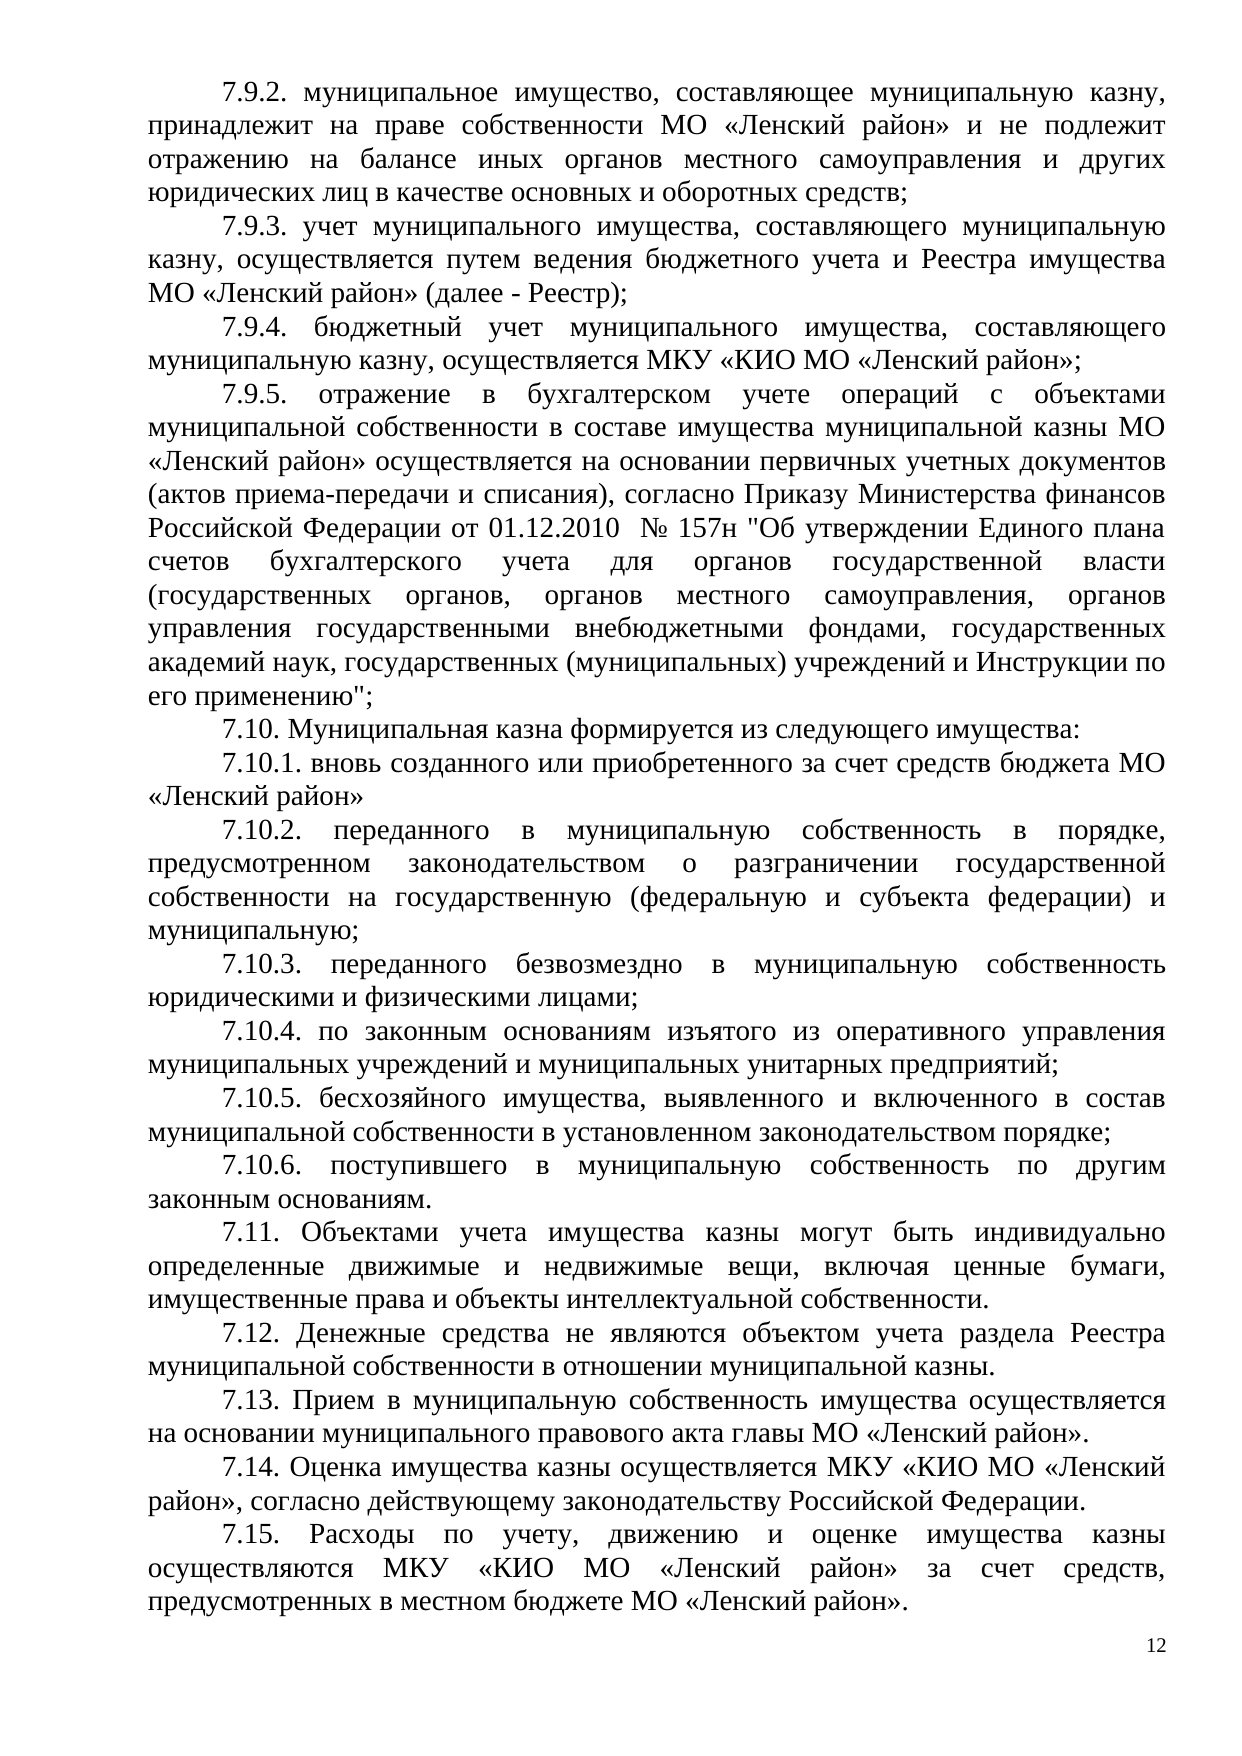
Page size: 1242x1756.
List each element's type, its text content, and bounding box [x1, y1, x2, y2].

text 7.14. Оценка имущества казны осуществляется МКУ «КИО МО «Ленский район», согласно действующему законодательству Российской Федерации. [148, 1449, 1167, 1516]
text 7.15. Расходы по учету, движению и оценке имущества казны осуществляются МКУ «КИО МО «Ленский район» за счет средств, предусмотренных в местном бюджете МО «Ленский район». [148, 1516, 1167, 1617]
text 7.9.3. учет муниципального имущества, составляющего муниципальную казну, осуществляется путем ведения бюджетного учета и Реестра имущества МО «Ленский район» (далее - Реестр); [148, 208, 1167, 309]
text 7.9.4. бюджетный учет муниципального имущества, составляющего муниципальную казну, осуществляется МКУ «КИО МО «Ленский район»; [148, 309, 1167, 376]
text 7.11. Объектами учета имущества казны могут быть индивидуально определенные движимые и недвижимые вещи, включая ценные бумаги, имущественные права и объекты интеллектуальной собственности. [148, 1214, 1167, 1315]
text 7.9.2. муниципальное имущество, составляющее муниципальную казну, принадлежит на праве собственности МО «Ленский район» и не подлежит отражению на балансе иных органов местного самоуправления и других юридических лиц в качестве основных и оборотных средств; [148, 74, 1167, 208]
text 7.13. Прием в муниципальную собственность имущества осуществляется на основании муниципального правового акта главы МО «Ленский район». [148, 1382, 1167, 1449]
text 7.10.2. переданного в муниципальную собственность в порядке, предусмотренном законодательством о разграничении государственной собственности на государственную (федеральную и субъекта федерации) и муниципальную; [148, 812, 1167, 946]
text 7.10.6. поступившего в муниципальную собственность по другим законным основаниям. [148, 1147, 1167, 1214]
text 7.10.3. переданного безвозмездно в муниципальную собственность юридическими и физическими лицами; [148, 946, 1167, 1013]
text 7.10.1. вновь созданного или приобретенного за счет средств бюджета МО «Ленский район» [148, 745, 1167, 812]
text 7.10.4. по законным основаниям изъятого из оперативного управления муниципальных учреждений и муниципальных унитарных предприятий; [148, 1013, 1167, 1080]
text 7.9.5. отражение в бухгалтерском учете операций с объектами муниципальной собственности в составе имущества муниципальной казны МО «Ленский район» осуществляется на основании первичных учетных документов (актов приема-передачи и списания), согласно Приказу Министерства финансов Российской Федерации от 01.12.2010 № 157н "Об утверждении Единого плана счетов бухгалтерского учета для органов государственной власти (государственных органов, органов местного самоуправления, органов управления государственными внебюджетными фондами, государственных академий наук, государственных (муниципальных) учреждений и Инструкции по его применению"; [148, 376, 1167, 711]
text 7.12. Денежные средства не являются объектом учета раздела Реестра муниципальной собственности в отношении муниципальной казны. [148, 1315, 1167, 1382]
text 7.10. Муниципальная казна формируется из следующего имущества: [148, 711, 1167, 745]
text 7.10.5. бесхозяйного имущества, выявленного и включенного в состав муниципальной собственности в установленном законодательством порядке; [148, 1080, 1167, 1147]
